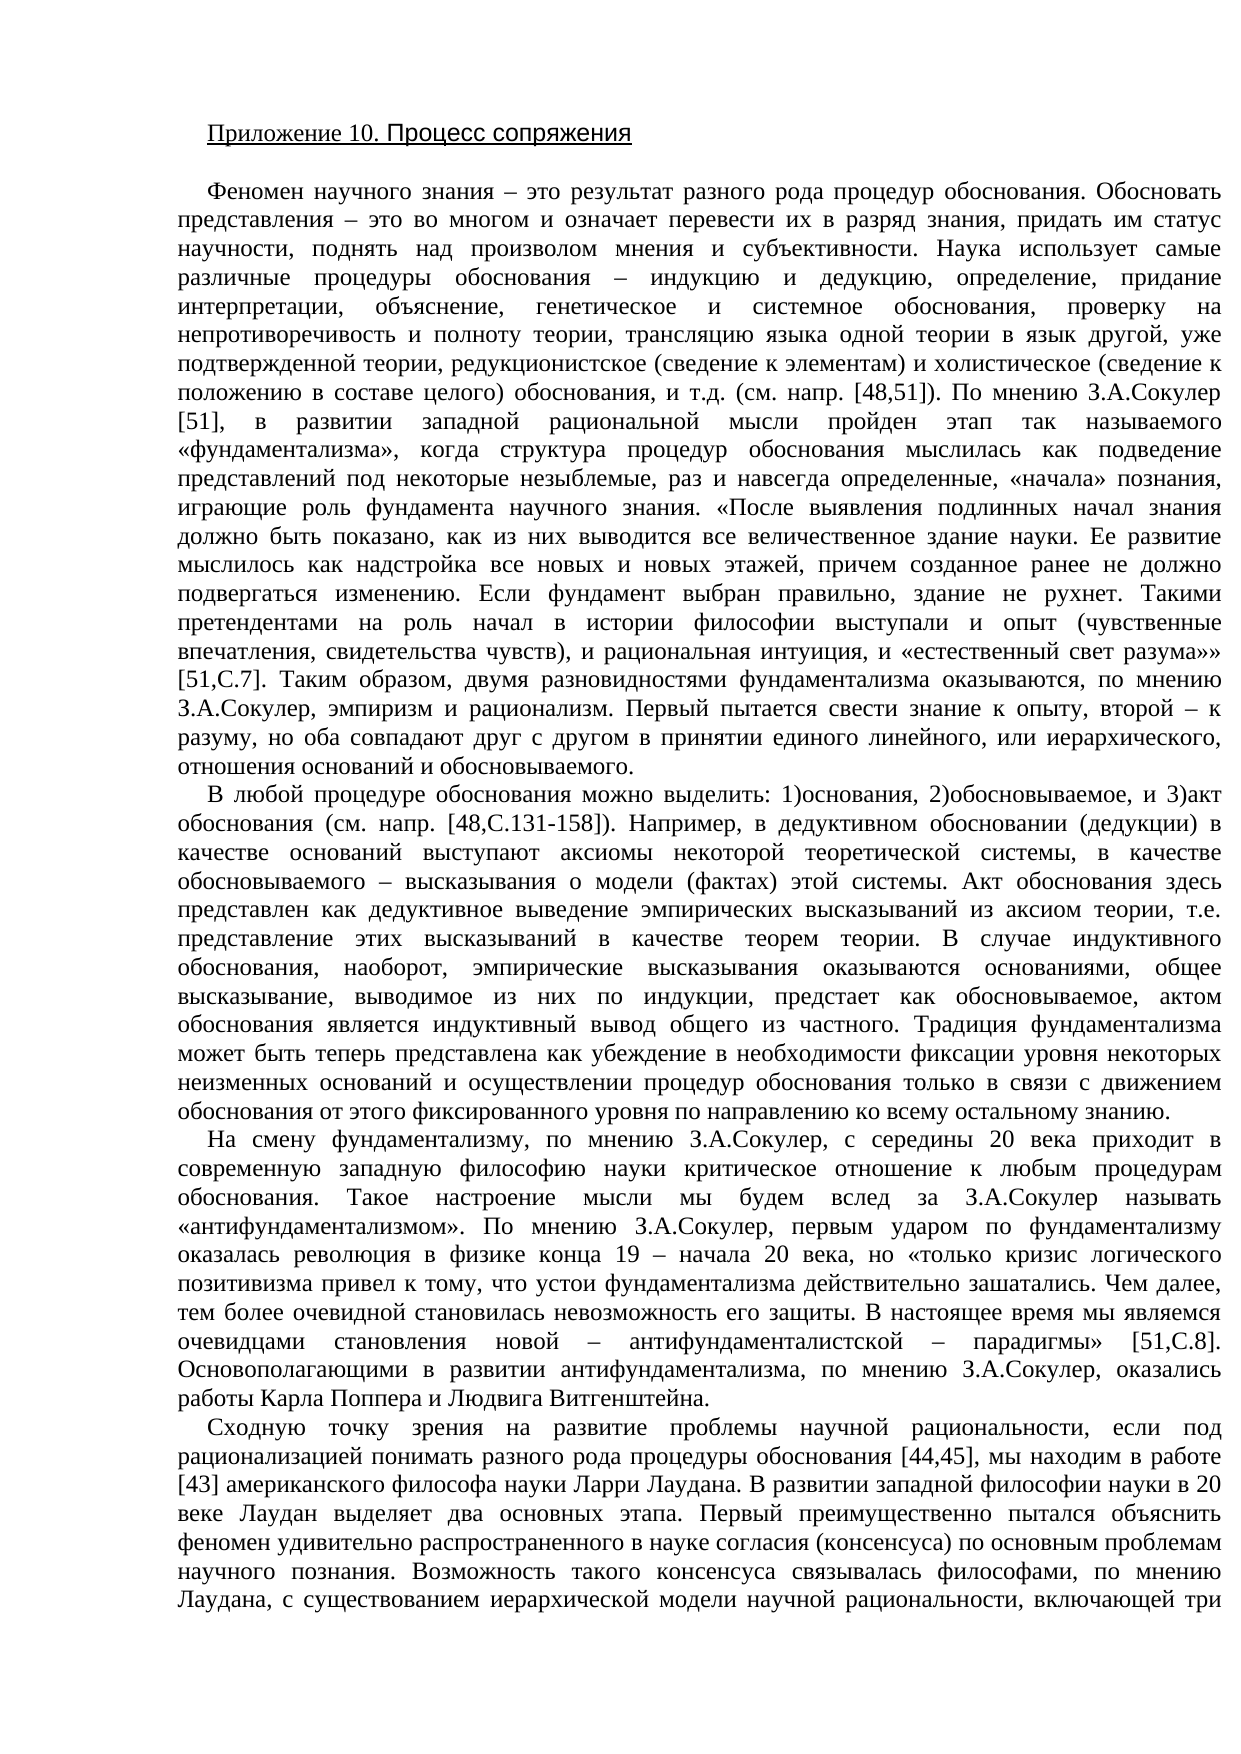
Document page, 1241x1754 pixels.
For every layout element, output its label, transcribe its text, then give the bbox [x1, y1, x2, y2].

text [177, 1412, 1222, 1613]
text На смену фундаментализму, по мнению З.А.Сокулер, с середины 20 века приходит в современную западную философию науки критическое отношение к любым процедурам обоснования. Такое настроение мысли мы будем вслед за З.А.Сокулер называть «антифундаментализмом». По мнению З.А.Сокулер, первым ударом по фундаментализму оказалась революция в физике конца 19 – начала 20 века, но «только кризис логического позитивизма привел к тому, что устои фундаментализма действительно зашатались. Чем далее, тем более очевидной становилась невозможность его защиты. В настоящее время мы являемся очевидцами становления новой – антифундаменталистской – парадигмы» [51,С.8]. Основополагающими в развитии антифундаментализма, по мнению З.А.Сокулер, оказались работы Карла Поппера и Людвига Витгенштейна. [177, 1124, 1222, 1412]
text Приложение 10. Процесс сопряжения [177, 118, 1222, 147]
text Феномен научного знания – это результат разного рода процедур обоснования. Обосновать представления – это во многом и означает перевести их в разряд знания, придать им статус научности, поднять над произволом мнения и субъективности. Наука использует самые различные процедуры обоснования – индукцию и дедукцию, определение, придание интерпретации, объяснение, генетическое и системное обоснования, проверку на непротиворечивость и полноту теории, трансляцию языка одной теории в язык другой, уже подтвержденной теории, редукционистское (сведение к элементам) и холистическое (сведение к положению в составе целого) обоснования, и т.д. (см. напр. [48,51]). По мнению З.А.Сокулер [51], в развитии западной рациональной мысли пройден этап так называемого «фундаментализма», когда структура процедур обоснования мыслилась как подведение представлений под некоторые незыблемые, раз и навсегда определенные, «начала» познания, играющие роль фундамента научного знания. «После выявления подлинных начал знания должно быть показано, как из них выводится все величественное здание науки. Ее развитие мыслилось как надстройка все новых и новых этажей, причем созданное ранее не должно подвергаться изменению. Если фундамент выбран правильно, здание не рухнет. Такими претендентами на роль начал в истории философии выступали и опыт (чувственные впечатления, свидетельства чувств), и рациональная интуиция, и «естественный свет разума»» [51,С.7]. Таким образом, двумя разновидностями фундаментализма оказываются, по мнению З.А.Сокулер, эмпиризм и рационализм. Первый пытается свести знание к опыту, второй – к разуму, но оба совпадают друг с другом в принятии единого линейного, или иерархического, отношения оснований и обосновываемого. [177, 176, 1222, 779]
text В любой процедуре обоснования можно выделить: 1)основания, 2)обосновываемое, и 3)акт обоснования (см. напр. [48,С.131-158]). Например, в дедуктивном обосновании (дедукции) в качестве оснований выступают аксиомы некоторой теоретической системы, в качестве обосновываемого – высказывания о модели (фактах) этой системы. Акт обоснования здесь представлен как дедуктивное выведение эмпирических высказываний из аксиом теории, т.е. представление этих высказываний в качестве теорем теории. В случае индуктивного обоснования, наоборот, эмпирические высказывания оказываются основаниями, общее высказывание, выводимое из них по индукции, предстает как обосновываемое, актом обоснования является индуктивный вывод общего из частного. Традиция фундаментализма может быть теперь представлена как убеждение в необходимости фиксации уровня некоторых неизменных оснований и осуществлении процедур обоснования только в связи с движением обоснования от этого фиксированного уровня по направлению ко всему остальному знанию. [177, 779, 1222, 1124]
